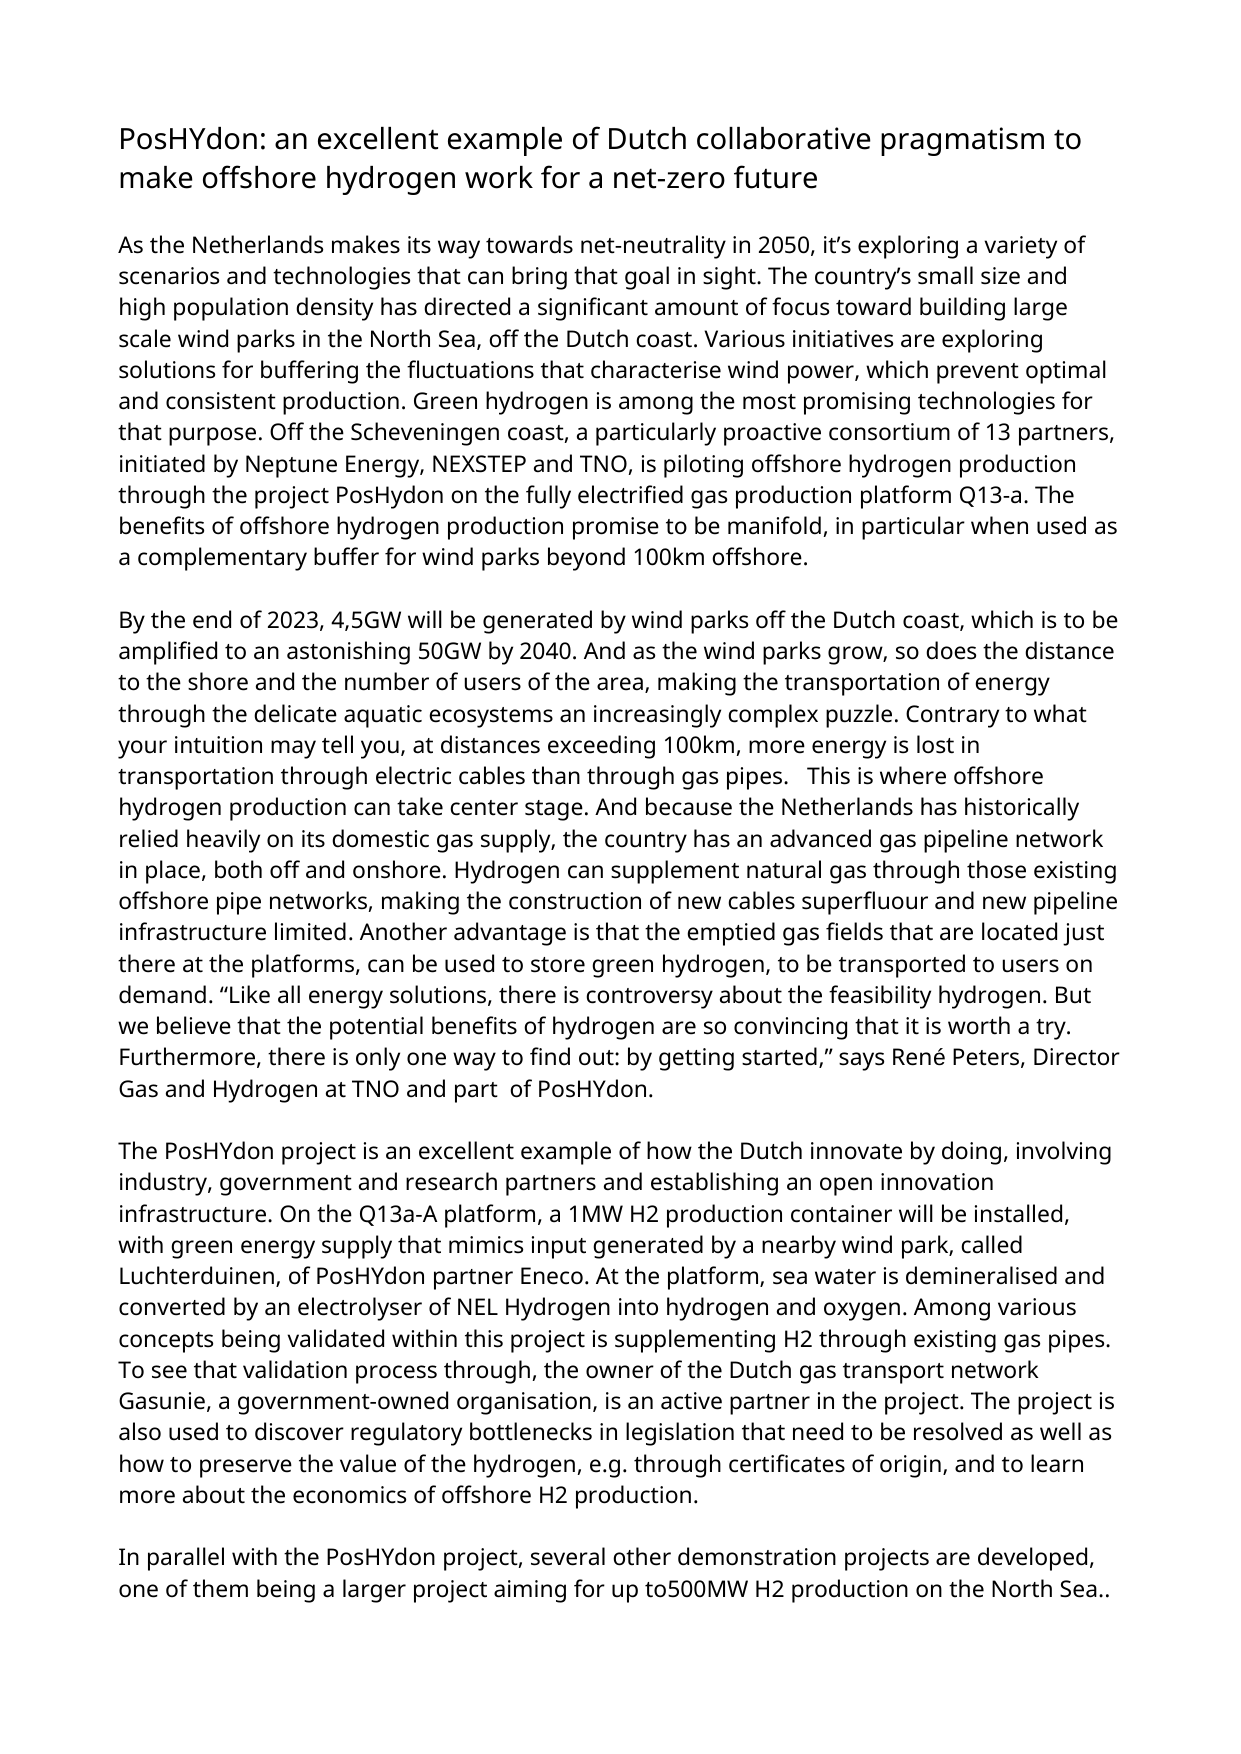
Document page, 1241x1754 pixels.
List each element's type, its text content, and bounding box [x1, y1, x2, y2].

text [118, 1541, 1122, 1604]
text PosHYdon: an excellent example of Dutch collaborative pragmatism to make offshore hydrogen work for a net-zero future [118, 118, 1122, 197]
text By the end of 2023, 4,5GW will be generated by wind parks off the Dutch coast, which is to be amplified to an astonishing 50GW by 2040. And as the wind parks grow, so does the distance to the shore and the number of users of the area, making the transportation of energy through the delicate aquatic ecosystems an increasingly complex puzzle. Contrary to what your intuition may tell you, at distances exceeding 100km, more energy is lost in transportation through electric cables than through gas pipes. This is where offshore hydrogen production can take center stage. And because the Netherlands has historically relied heavily on its domestic gas supply, the country has an advanced gas pipeline network in place, both off and onshore. Hydrogen can supplement natural gas through those existing offshore pipe networks, making the construction of new cables superfluour and new pipeline infrastructure limited. Another advantage is that the emptied gas fields that are located just there at the platforms, can be used to store green hydrogen, to be transported to users on demand. “Like all energy solutions, there is controversy about the feasibility hydrogen. But we believe that the potential benefits of hydrogen are so convincing that it is worth a try. Furthermore, there is only one way to find out: by getting started,” says René Peters, Director Gas and Hydrogen at TNO and part of PosHYdon. [118, 604, 1122, 1104]
text The PosHYdon project is an excellent example of how the Dutch innovate by doing, involving industry, government and research partners and establishing an open innovation infrastructure. On the Q13a-A platform, a 1MW H2 production container will be installed, with green energy supply that mimics input generated by a nearby wind park, called Luchterduinen, of PosHYdon partner Eneco. At the platform, sea water is demineralised and converted by an electrolyser of NEL Hydrogen into hydrogen and oxygen. Among various concepts being validated within this project is supplementing H2 through existing gas pipes. To see that validation process through, the owner of the Dutch gas transport network Gasunie, a government-owned organisation, is an active partner in the project. The project is also used to discover regulatory bottlenecks in legislation that need to be resolved as well as how to preserve the value of the hydrogen, e.g. through certificates of origin, and to learn more about the economics of offshore H2 production. [118, 1135, 1122, 1510]
text As the Netherlands makes its way towards net-neutrality in 2050, it’s exploring a variety of scenarios and technologies that can bring that goal in sight. The country’s small size and high population density has directed a significant amount of focus toward building large scale wind parks in the North Sea, off the Dutch coast. Various initiatives are exploring solutions for buffering the fluctuations that characterise wind power, which prevent optimal and consistent production. Green hydrogen is among the most promising technologies for that purpose. Off the Scheveningen coast, a particularly proactive consortium of 13 partners, initiated by Neptune Energy, NEXSTEP and TNO, is piloting offshore hydrogen production through the project PosHydon on the fully electrified gas production platform Q13-a. The benefits of offshore hydrogen production promise to be manifold, in particular when used as a complementary buffer for wind parks beyond 100km offshore. [118, 229, 1122, 572]
